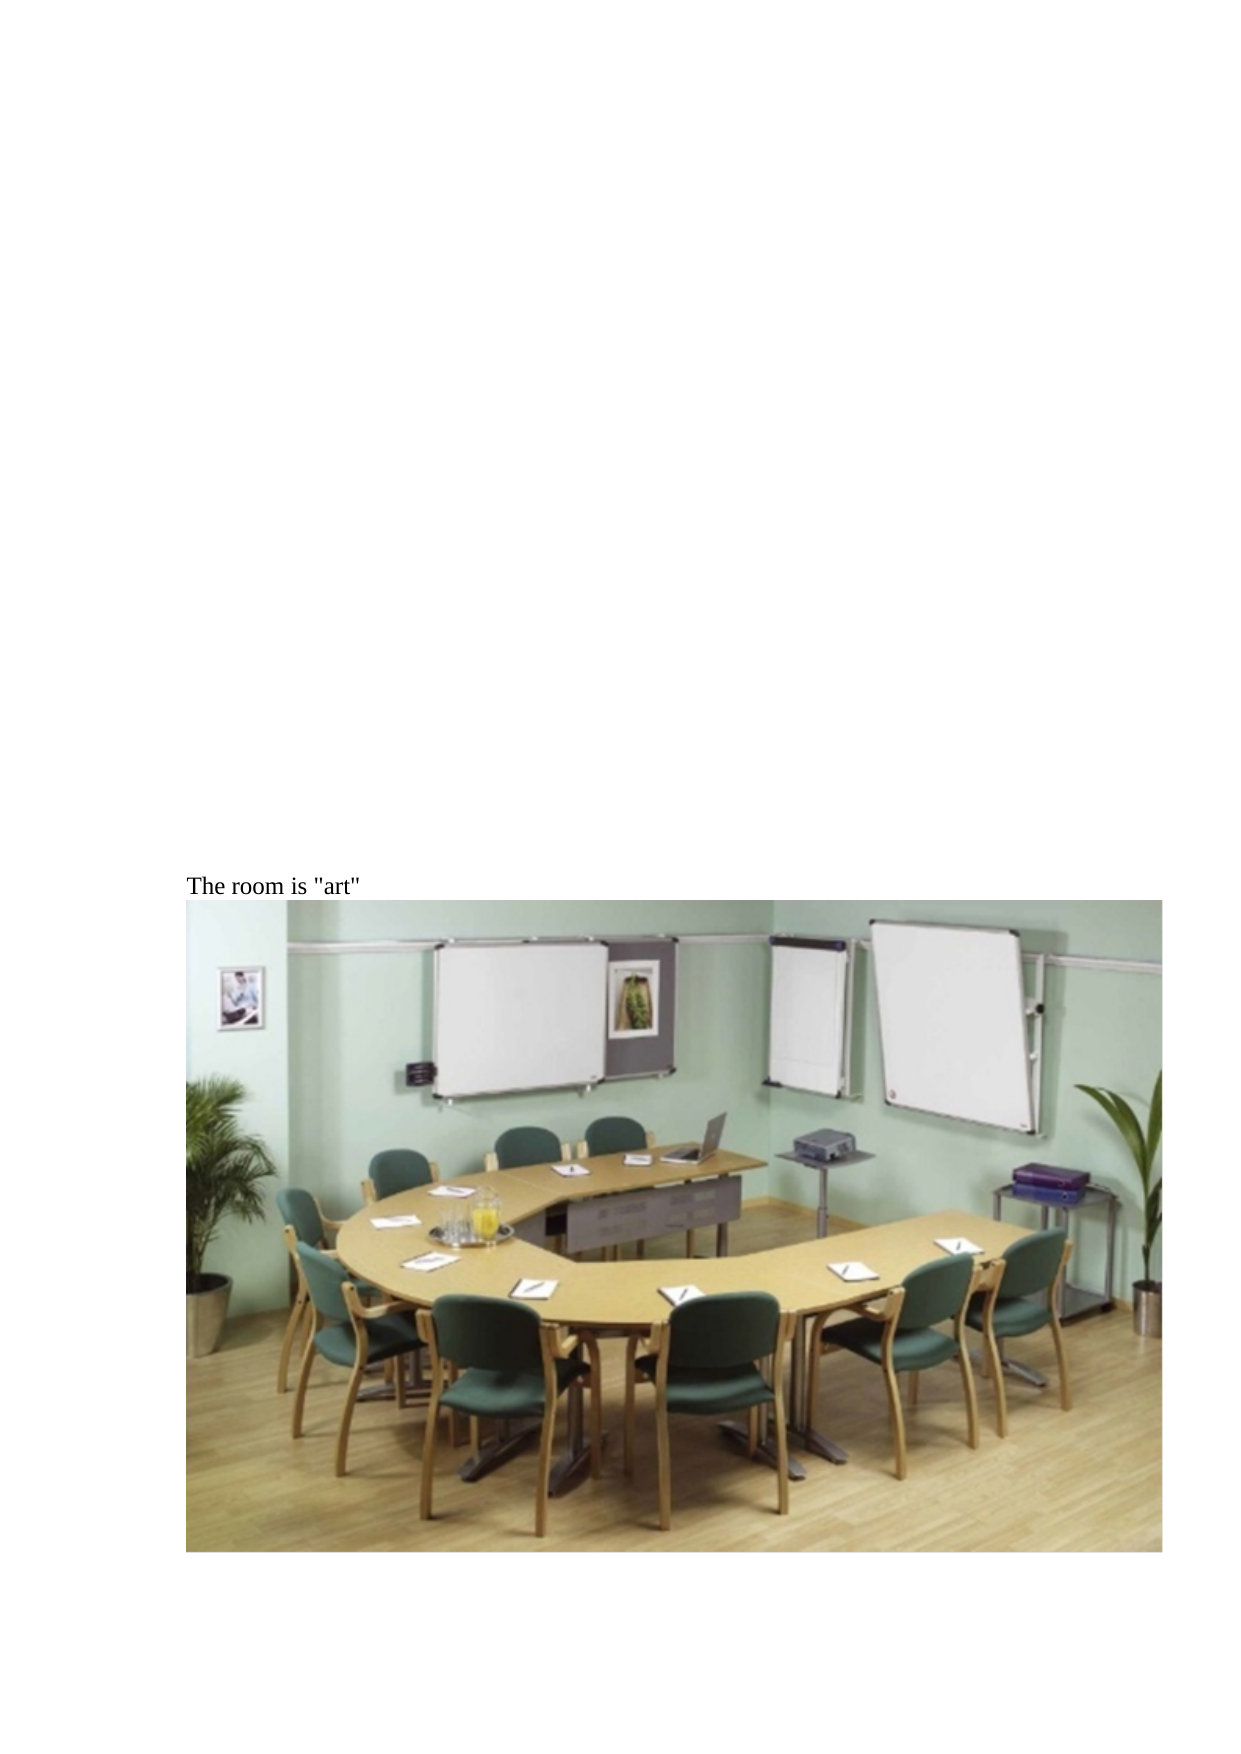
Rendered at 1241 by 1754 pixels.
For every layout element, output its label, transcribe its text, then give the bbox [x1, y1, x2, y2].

text The room is "art" [186, 871, 1129, 900]
picture [186, 900, 1164, 1554]
